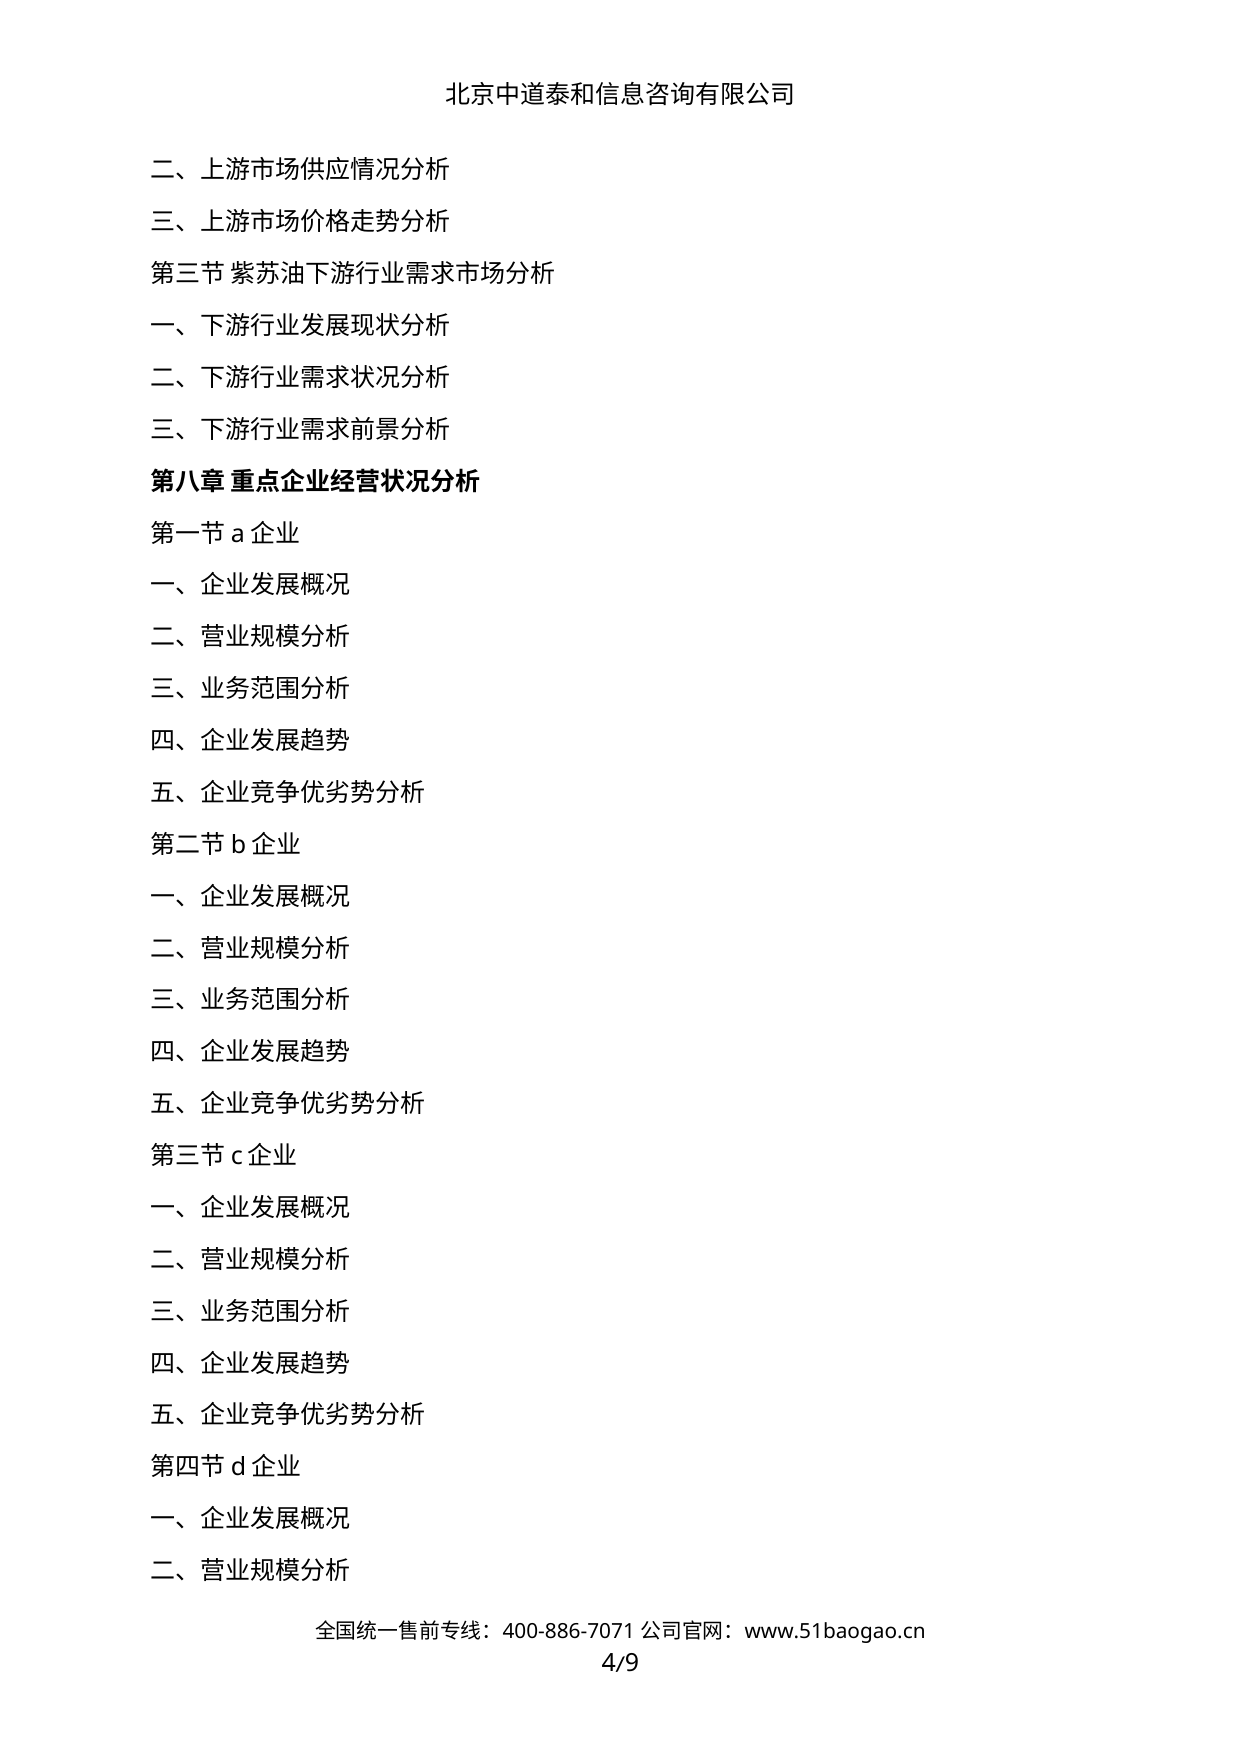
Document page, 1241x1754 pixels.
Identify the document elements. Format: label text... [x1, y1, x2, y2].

text 一、企业发展概况 [150, 565, 1090, 601]
text 第一节 a企业 [150, 513, 1090, 549]
text 一、下游行业发展现状分析 [150, 306, 1090, 342]
text 第四节 d企业 [150, 1447, 1090, 1483]
text 第三节 c企业 [150, 1136, 1090, 1172]
text 二、营业规模分析 [150, 928, 1090, 964]
text 三、业务范围分析 [150, 1291, 1090, 1327]
text 五、企业竞争优劣势分析 [150, 772, 1090, 809]
text 四、企业发展趋势 [150, 1343, 1090, 1379]
text 第二节 b企业 [150, 824, 1090, 861]
text 二、下游行业需求状况分析 [150, 357, 1090, 394]
text 二、营业规模分析 [150, 1239, 1090, 1276]
text 三、业务范围分析 [150, 669, 1090, 705]
text 一、企业发展概况 [150, 1187, 1090, 1224]
text 三、下游行业需求前景分析 [150, 409, 1090, 446]
text 五、企业竞争优劣势分析 [150, 1084, 1090, 1120]
text 五、企业竞争优劣势分析 [150, 1395, 1090, 1431]
text 二、营业规模分析 [150, 617, 1090, 653]
text 第三节 紫苏油下游行业需求市场分析 [150, 254, 1090, 290]
text 四、企业发展趋势 [150, 721, 1090, 757]
text 二、营业规模分析 [150, 1551, 1090, 1587]
text 四、企业发展趋势 [150, 1032, 1090, 1068]
text 三、上游市场价格走势分析 [150, 202, 1090, 238]
text 二、上游市场供应情况分析 [150, 150, 1090, 186]
text 三、业务范围分析 [150, 980, 1090, 1016]
text 第八章 重点企业经营状况分析 [150, 461, 1090, 497]
text 一、企业发展概况 [150, 1499, 1090, 1535]
text 一、企业发展概况 [150, 876, 1090, 912]
